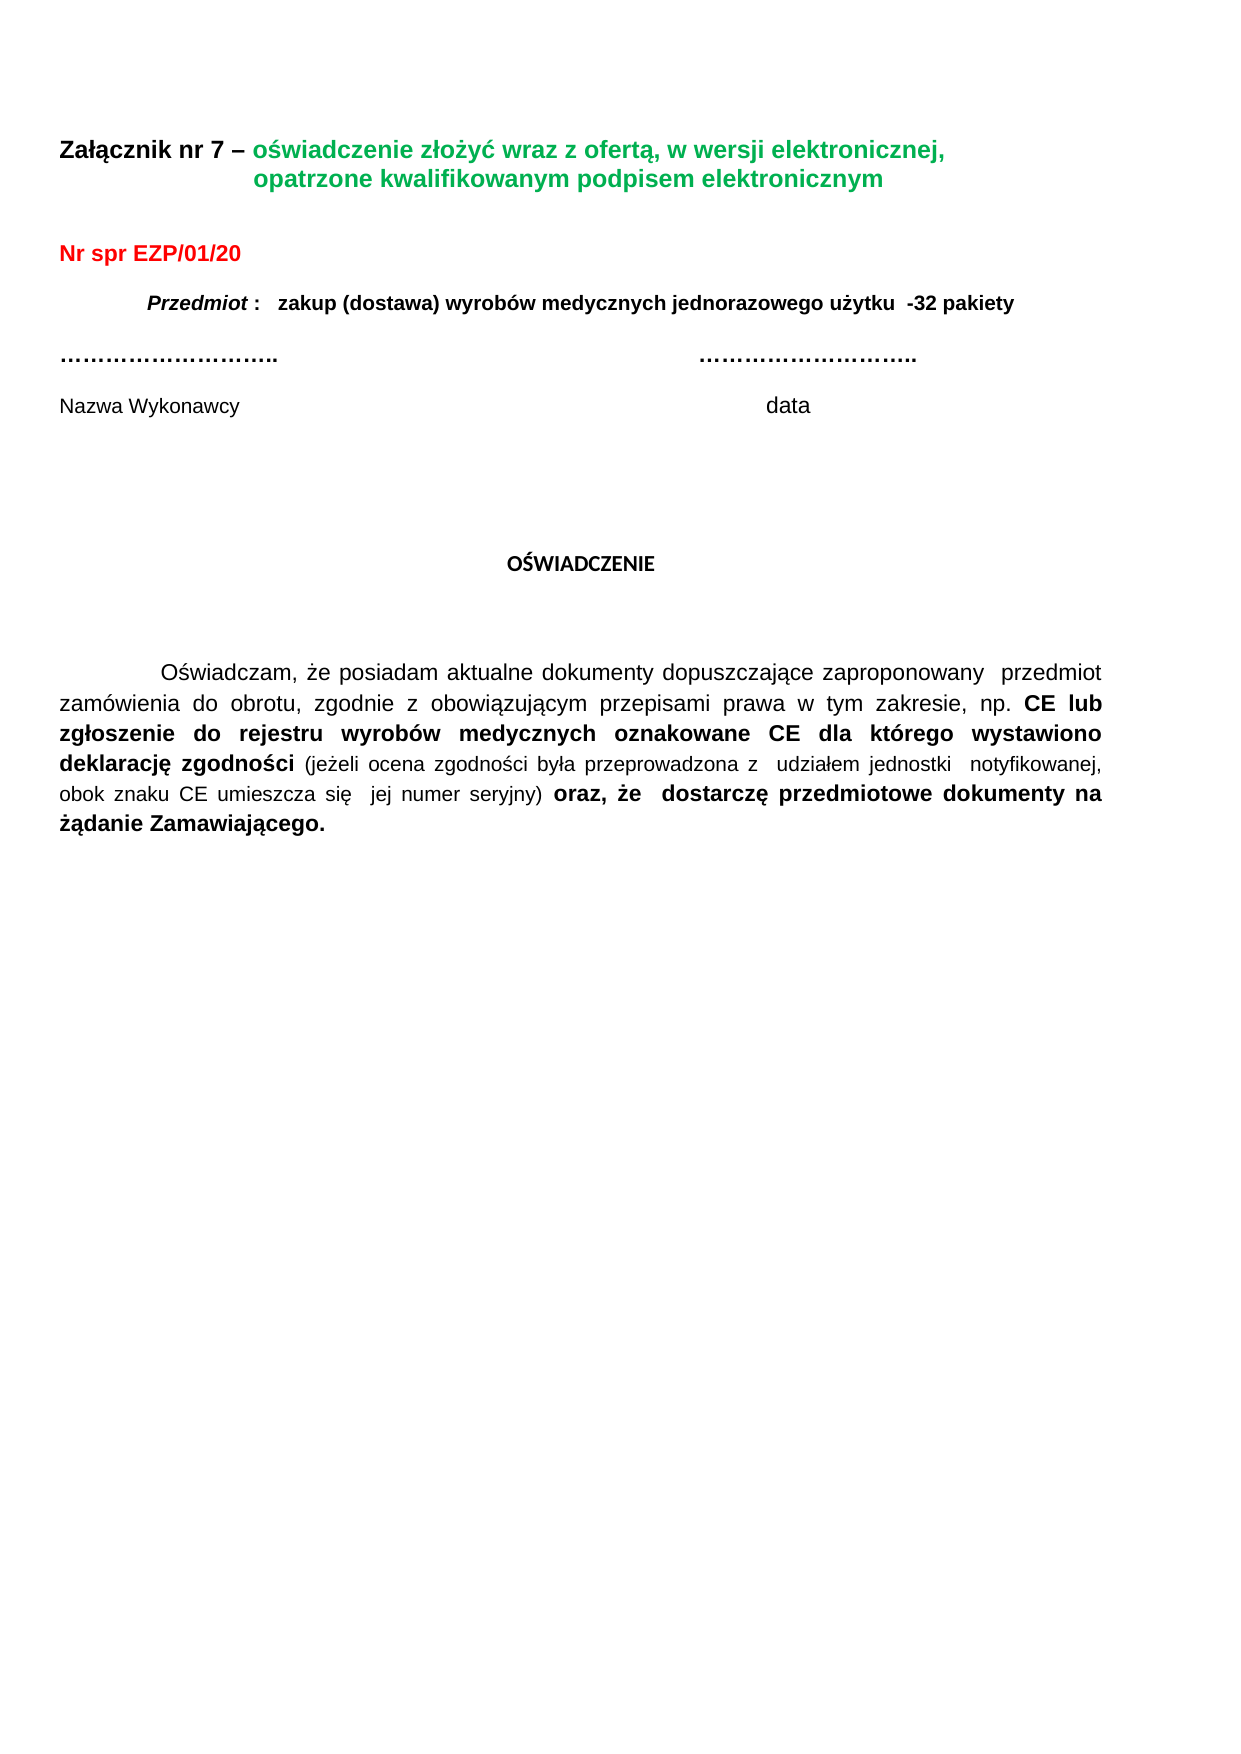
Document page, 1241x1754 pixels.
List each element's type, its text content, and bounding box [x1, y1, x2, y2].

text opatrzone kwalifikowanym podpisem elektronicznym [59, 164, 1103, 192]
text Załącznik nr 7 – oświadczenie złożyć wraz z ofertą, w wersji elektronicznej, [59, 135, 1103, 164]
text Przedmiot : zakup (dostawa) wyrobów medycznych jednorazowego użytku -32 pakiety [59, 291, 1103, 315]
text Oświadczam, że posiadam aktualne dokumenty dopuszczające zaproponowany przedmiot zamówienia do obrotu, zgodnie z obowiązującym przepisami prawa w tym zakresie, np. CE lub zgłoszenie do rejestru wyrobów medycznych oznakowane CE dla którego wystawiono deklarację zgodności (jeżeli ocena zgodności była przeprowadzona z udziałem jednostki notyfikowanej, obok znaku CE umieszcza się jej numer seryjny) oraz, że dostarczę przedmiotowe dokumenty na żądanie Zamawiającego. [59, 659, 1103, 837]
text Nr spr EZP/01/20 [59, 240, 1103, 267]
text Nazwa Wykonawcy data [59, 392, 1103, 418]
text ……………………….. ……………………….. [59, 341, 1103, 367]
text OŚWIADCZENIE [59, 549, 1103, 577]
